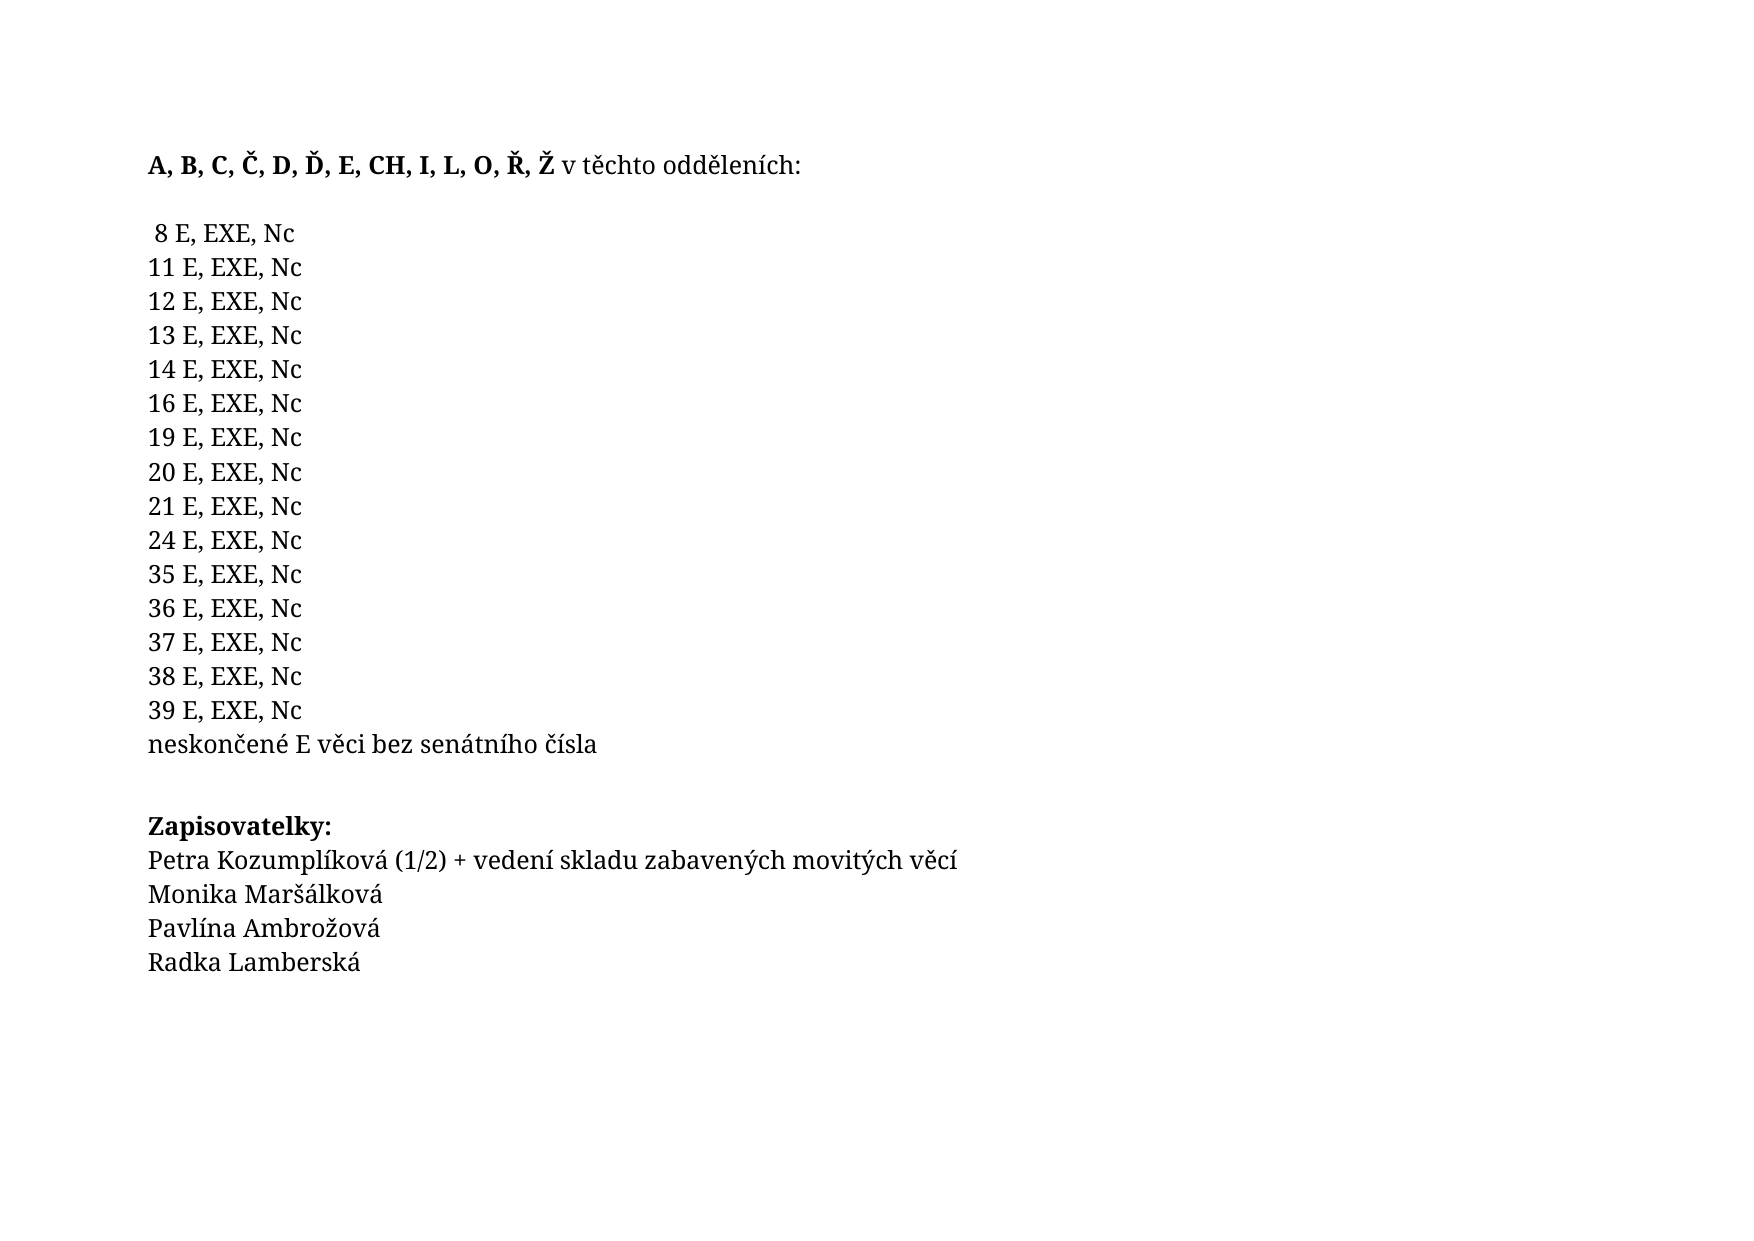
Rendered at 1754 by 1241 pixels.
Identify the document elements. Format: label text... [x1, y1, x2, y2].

text 38 E, EXE, Nc [148, 658, 1606, 693]
text 19 E, EXE, Nc [148, 420, 1606, 454]
text Monika Maršálková [148, 877, 1606, 911]
text A, B, C, Č, D, Ď, E, CH, I, L, O, Ř, Ž v těchto odděleních: [148, 148, 1606, 182]
text 14 E, EXE, Nc [148, 352, 1606, 386]
text 24 E, EXE, Nc [148, 522, 1606, 556]
text 21 E, EXE, Nc [148, 488, 1606, 522]
subtitle Zapisovatelky: [148, 809, 1594, 843]
text neskončené E věci bez senátního čísla [148, 727, 1606, 761]
text Petra Kozumplíková (1/2) + vedení skladu zabavených movitých věcí [148, 843, 1606, 877]
text 20 E, EXE, Nc [148, 454, 1606, 488]
text 36 E, EXE, Nc [148, 590, 1606, 624]
text 37 E, EXE, Nc [148, 624, 1606, 658]
text 39 E, EXE, Nc [148, 693, 1606, 727]
text 8 E, EXE, Nc [148, 216, 1606, 250]
text 11 E, EXE, Nc [148, 250, 1606, 284]
text Pavlína Ambrožová [148, 911, 1606, 945]
text 16 E, EXE, Nc [148, 386, 1606, 420]
text 13 E, EXE, Nc [148, 318, 1606, 352]
text Radka Lamberská [148, 945, 1606, 979]
text 35 E, EXE, Nc [148, 556, 1606, 590]
text 12 E, EXE, Nc [148, 284, 1606, 318]
